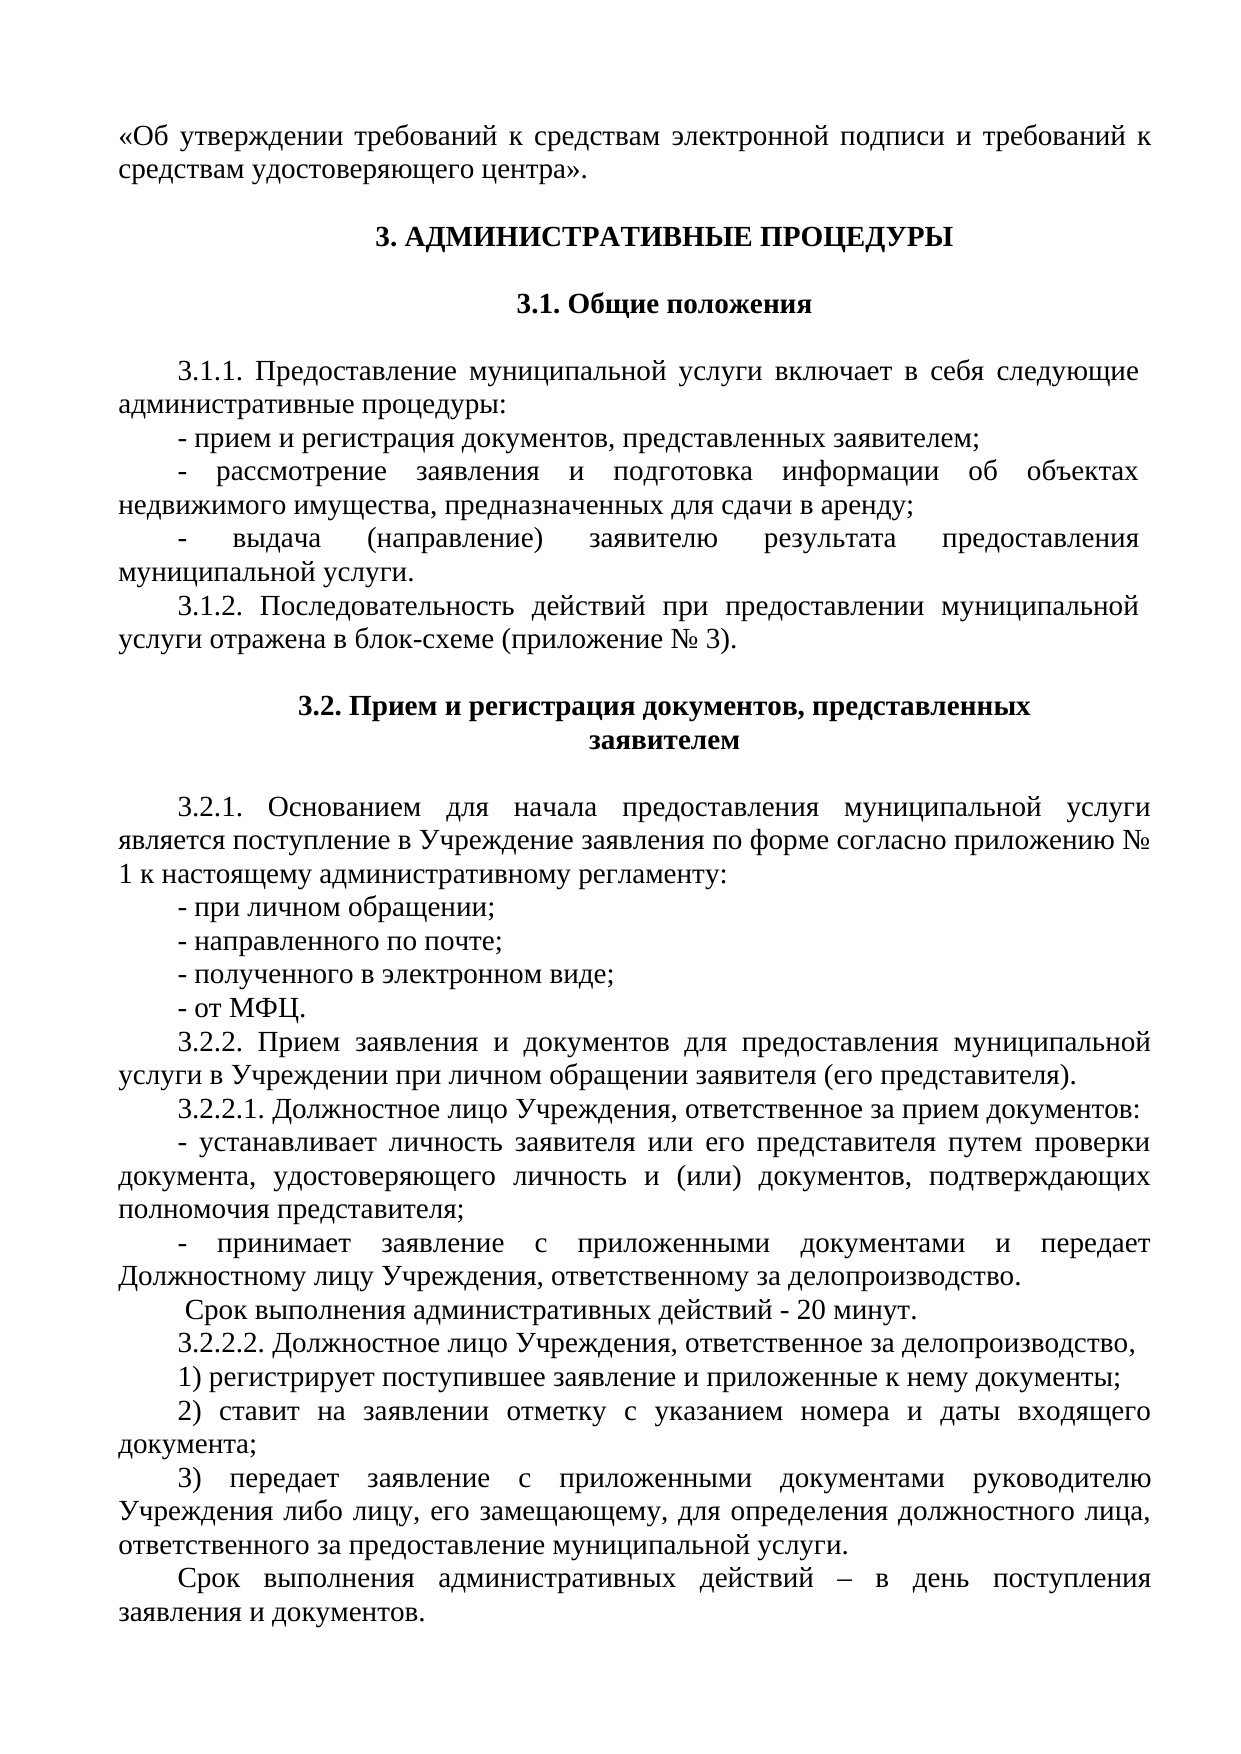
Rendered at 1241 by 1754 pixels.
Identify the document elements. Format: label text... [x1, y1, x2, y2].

text - устанавливает личность заявителя или его представителя путем проверки документа, удостоверяющего личность и (или) документов, подтверждающих полномочия представителя; [118, 1124, 1152, 1225]
text 3.2.1. Основанием для начала предоставления муниципальной услуги является поступление в Учреждение заявления по форме согласно приложению № 1 к настоящему административному регламенту: [118, 789, 1152, 889]
text 3.1. Общие положения [118, 286, 1152, 319]
text Срок выполнения административных действий – в день поступления заявления и документов. [118, 1560, 1152, 1627]
text 3.1.1. Предоставление муниципальной услуги включает в себя следующие административные процедуры: [118, 353, 1140, 420]
text 3.2. Прием и регистрация документов, представленных [118, 688, 1152, 722]
text - направленного по почте; [118, 923, 1152, 957]
text - рассмотрение заявления и подготовка информации об объектах недвижимого имущества, предназначенных для сдачи в аренду; [118, 453, 1140, 521]
text 3.2.2.2. Должностное лицо Учреждения, ответственное за делопроизводство, [118, 1326, 1152, 1359]
text 3.2.2. Прием заявления и документов для предоставления муниципальной услуги в Учреждении при личном обращении заявителя (его представителя). [118, 1024, 1152, 1091]
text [118, 118, 1152, 185]
text 2) ставит на заявлении отметку с указанием номера и даты входящего документа; [118, 1393, 1152, 1460]
text - выдача (направление) заявителю результата предоставления муниципальной услуги. [118, 521, 1140, 588]
text - от МФЦ. [118, 990, 1152, 1024]
text заявителем [118, 722, 1152, 755]
text - прием и регистрация документов, представленных заявителем; [118, 420, 1140, 453]
text - при личном обращении; [118, 889, 1152, 923]
text - полученного в электронном виде; [118, 957, 1152, 990]
text - принимает заявление с приложенными документами и передает Должностному лицу Учреждения, ответственному за делопроизводство. [118, 1225, 1152, 1292]
text 3.1.2. Последовательность действий при предоставлении муниципальной услуги отражена в блок-схеме (приложение № 3). [118, 588, 1140, 655]
text 3) передает заявление с приложенными документами руководителю Учреждения либо лицу, его замещающему, для определения должностного лица, ответственного за предоставление муниципальной услуги. [118, 1460, 1152, 1560]
text 1) регистрирует поступившее заявление и приложенные к нему документы; [118, 1359, 1152, 1393]
text 3.2.2.1. Должностное лицо Учреждения, ответственное за прием документов: [118, 1091, 1152, 1124]
text 3. АДМИНИСТРАТИВНЫЕ ПРОЦЕДУРЫ [118, 219, 1152, 252]
text Срок выполнения административных действий - 20 минут. [118, 1292, 1152, 1326]
